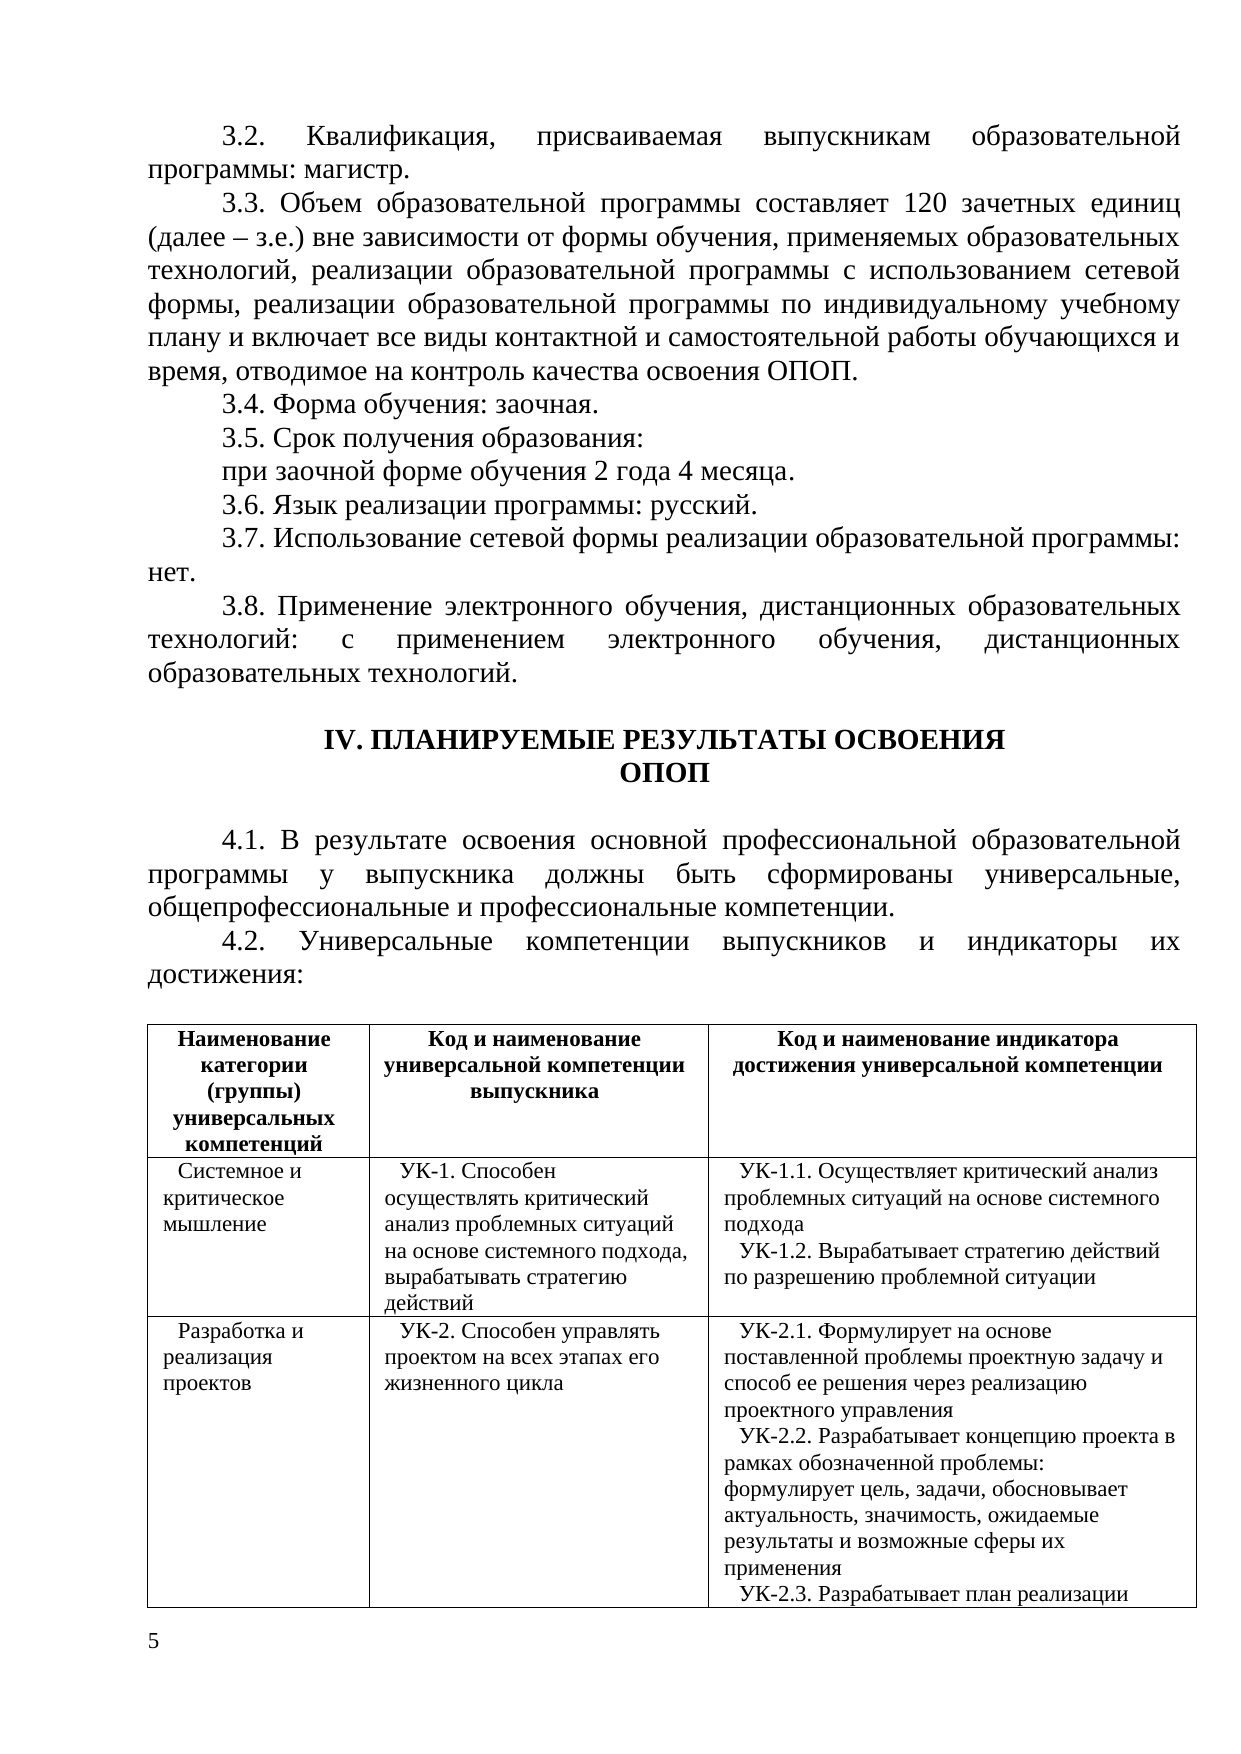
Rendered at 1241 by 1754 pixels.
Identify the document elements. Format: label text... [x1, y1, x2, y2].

text 3.3. Объем образовательной программы составляет 120 зачетных единиц (далее – з.е.) вне зависимости от формы обучения, применяемых образовательных технологий, реализации образовательной программы с использованием сетевой формы, реализации образовательной программы по индивидуальному учебному плану и включает все виды контактной и самостоятельной работы обучающихся и время, отводимое на контроль качества освоения ОПОП. [148, 185, 1181, 386]
text ОПОП [148, 755, 1181, 789]
table_cell Разработка и реализация проектов [148, 1317, 369, 1607]
table_cell УК-2. Способен управлять проектом на всех этапах его жизненного цикла [370, 1317, 708, 1607]
table_cell УК-1. Способен осуществлять критический анализ проблемных ситуаций на основе системного подхода, вырабатывать стратегию действий [370, 1158, 708, 1316]
table_cell УК-1.1. Осуществляет критический анализ проблемных ситуаций на основе системного подхода УК-1.2. Вырабатывает стратегию действий по разрешению проблемной ситуации [709, 1158, 1196, 1316]
text 3.8. Применение электронного обучения, дистанционных образовательных технологий: с применением электронного обучения, дистанционных образовательных технологий. [148, 588, 1181, 688]
text 4.1. В результате освоения основной профессиональной образовательной программы у выпускника должны быть сформированы универсальные, общепрофессиональные и профессиональные компетенции. [148, 822, 1181, 923]
text 3.7. Использование сетевой формы реализации образовательной программы: нет. [148, 521, 1181, 588]
text 3.2. Квалификация, присваиваемая выпускникам образовательной программы: магистр. [148, 118, 1181, 185]
text при заочной форме обучения 2 года 4 месяца. [148, 453, 1181, 487]
table_header Код и наименование индикатора достижения универсальной компетенции [709, 1025, 1196, 1157]
table_header Наименование категории (группы) универсальных компетенций [148, 1025, 369, 1157]
text IV. ПЛАНИРУЕМЫЕ РЕЗУЛЬТАТЫ ОСВОЕНИЯ [148, 722, 1181, 755]
table_cell Системное и критическое мышление [148, 1158, 369, 1316]
text 3.4. Форма обучения: заочная. [148, 386, 1181, 420]
text 3.6. Язык реализации программы: русский. [148, 487, 1181, 521]
text 4.2. Универсальные компетенции выпускников и индикаторы их достижения: [148, 923, 1181, 990]
text 3.5. Срок получения образования: [148, 420, 1181, 453]
table_header Код и наименование универсальной компетенции выпускника [370, 1025, 708, 1157]
